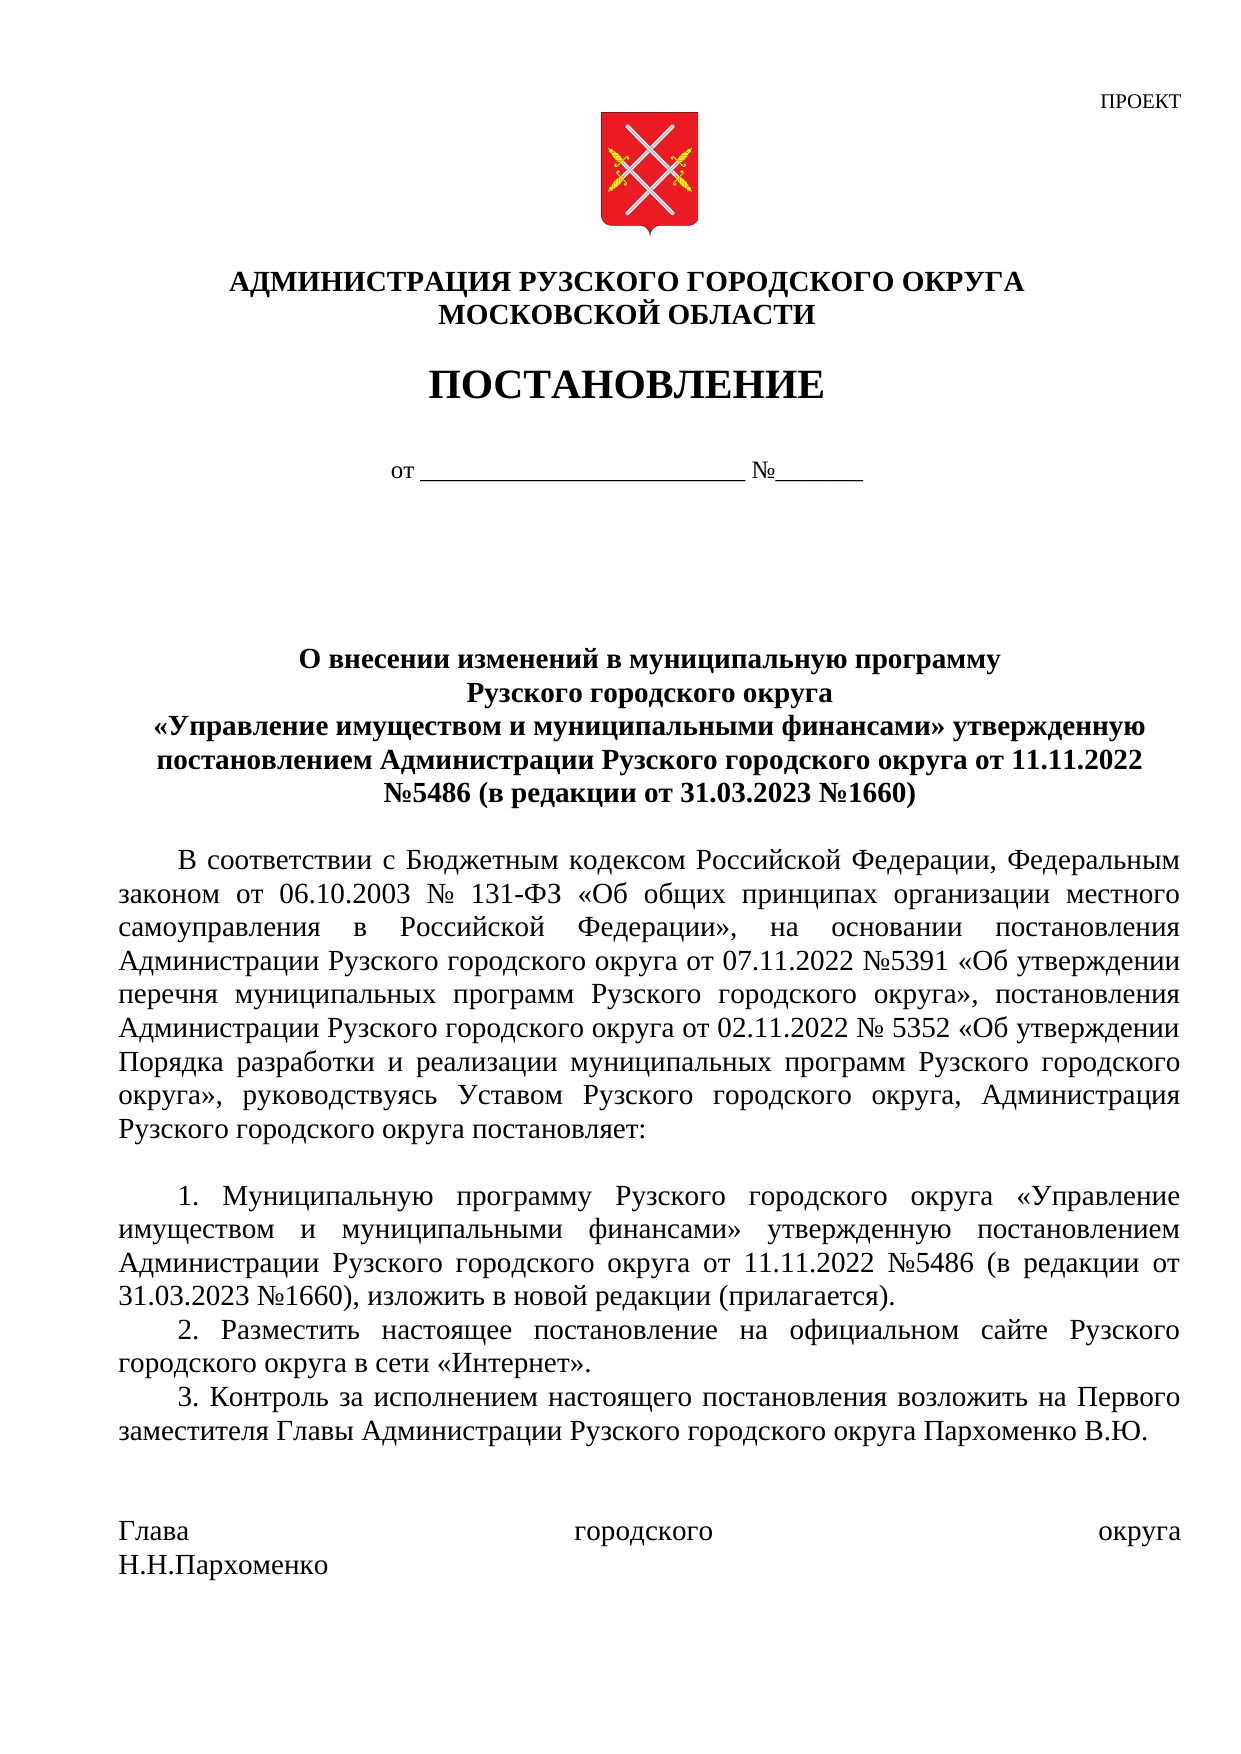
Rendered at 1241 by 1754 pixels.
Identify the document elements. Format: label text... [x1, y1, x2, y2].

text В соответствии с Бюджетным кодексом Российской Федерации, Федеральным законом от 06.10.2003 № 131-ФЗ «Об общих принципах организации местного самоуправления в Российской Федерации», на основании постановления Администрации Рузского городского округа от 07.11.2022 №5391 «Об утверждении перечня муниципальных программ Рузского городского округа», постановления Администрации Рузского городского округа от 02.11.2022 № 5352 «Об утверждении Порядка разработки и реализации муниципальных программ Рузского городского округа», руководствуясь Уставом Рузского городского округа, Администрация Рузского городского округа постановляет: [118, 842, 1181, 1144]
table_header АДМИНИСТРАЦИЯ РУЗСКОГО ГОРОДСКОГО ОКРУГА МОСКОВСКОЙ ОБЛАСТИ ПОСТАНОВЛЕНИЕ от __________________________ №_______ [118, 264, 1135, 541]
picture [601, 112, 699, 236]
list О внесении изменений в муниципальную программу [118, 641, 1181, 675]
list «Управление имуществом и муниципальными финансами» утвержденную постановлением Администрации Рузского городского округа от 11.11.2022 №5486 (в редакции от 31.03.2023 №1660) [118, 708, 1181, 809]
text Глава городского округа Н.Н.Пархоменко [118, 1513, 1181, 1580]
list 3. Контроль за исполнением настоящего постановления возложить на Первого заместителя Главы Администрации Рузского городского округа Пархоменко В.Ю. [118, 1379, 1181, 1446]
list 2. Разместить настоящее постановление на официальном сайте Рузского городского округа в сети «Интернет». [118, 1312, 1181, 1379]
text ПРОЕКТ [118, 89, 1181, 113]
list 1. Муниципальную программу Рузского городского округа «Управление имуществом и муниципальными финансами» утвержденную постановлением Администрации Рузского городского округа от 11.11.2022 №5486 (в редакции от 31.03.2023 №1660), изложить в новой редакции (прилагается). [118, 1178, 1181, 1312]
list Рузского городского округа [118, 675, 1181, 708]
